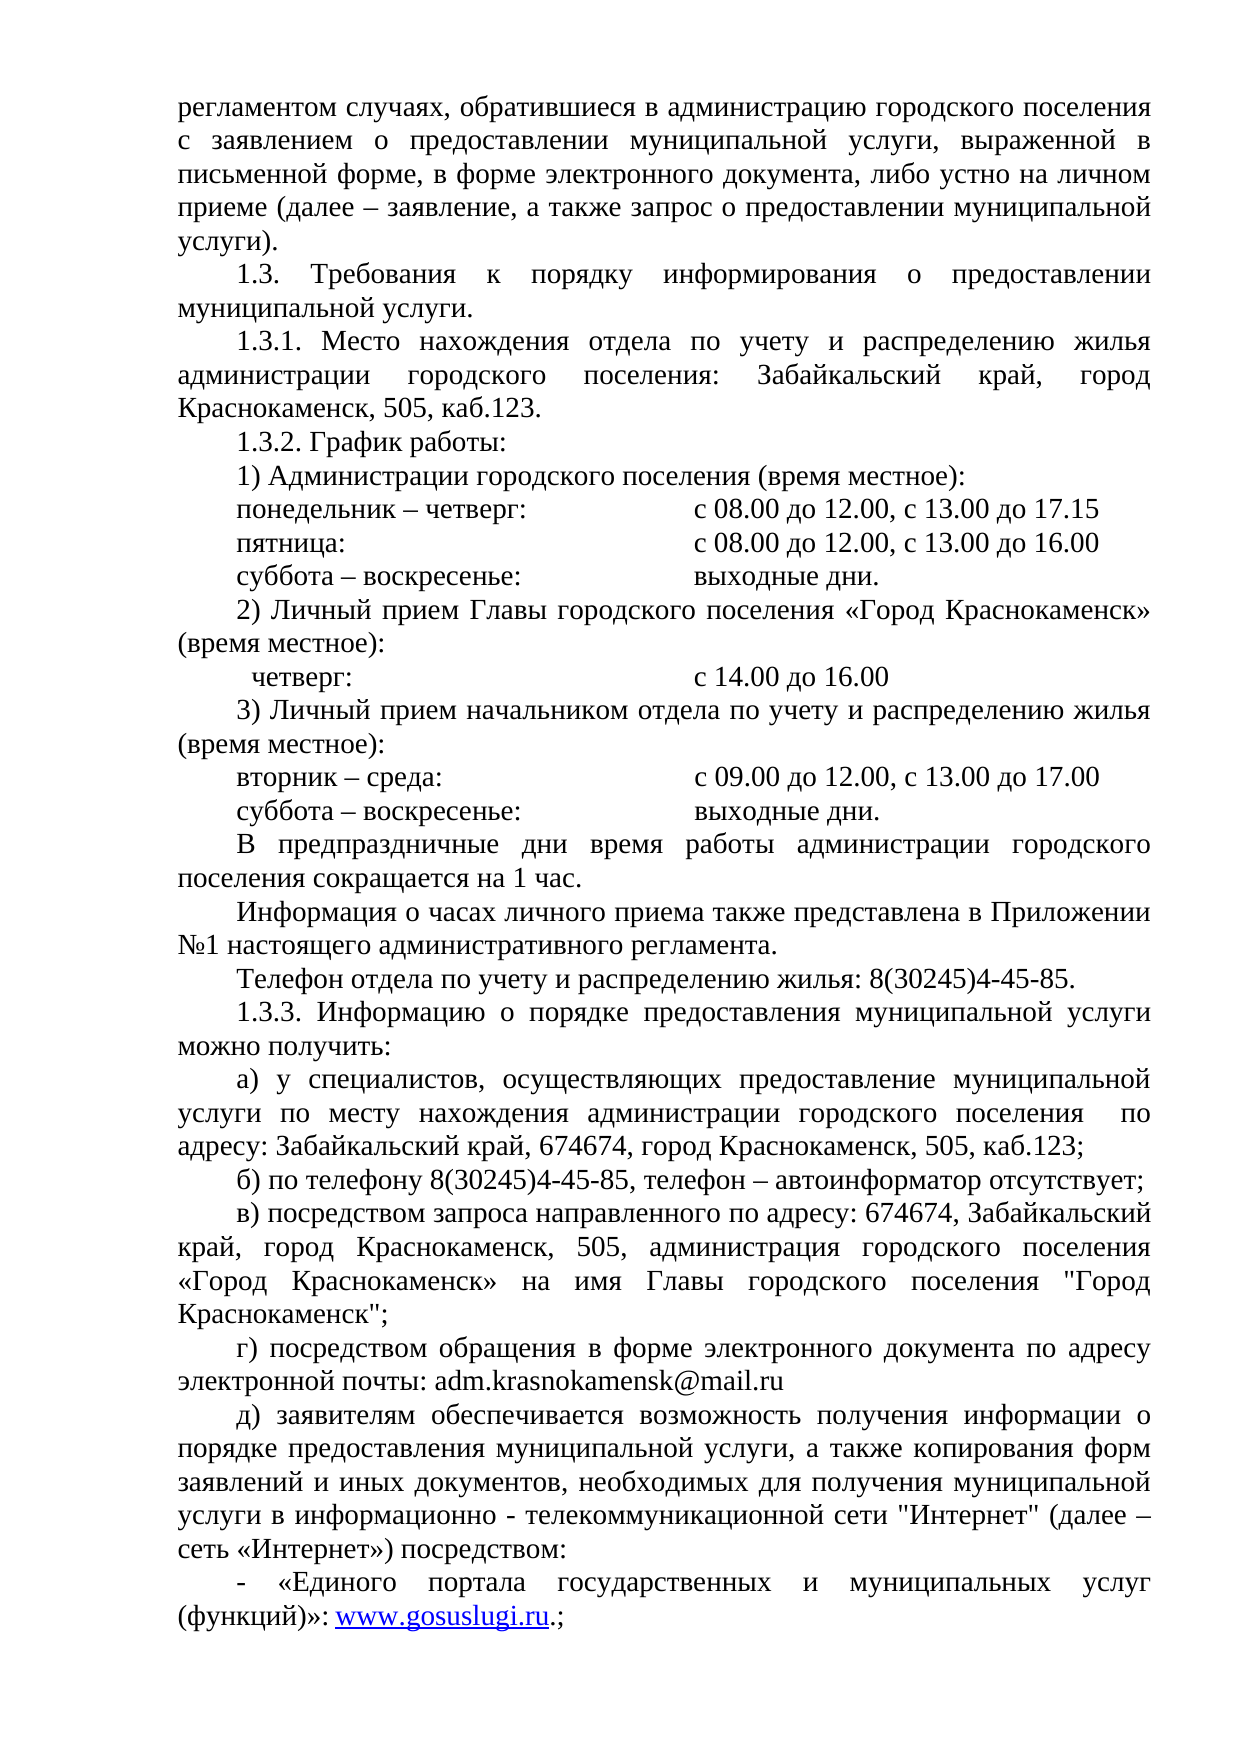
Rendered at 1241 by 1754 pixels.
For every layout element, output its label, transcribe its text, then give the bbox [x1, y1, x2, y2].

text Информация о часах личного приема также представлена в Приложении №1 настоящего административного регламента. [177, 894, 1152, 961]
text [177, 89, 1152, 256]
text б) по телефону 8(30245)4-45-85, телефон – автоинформатор отсутствует; [177, 1162, 1152, 1196]
text 1.3.3. Информацию о порядке предоставления муниципальной услуги можно получить: [177, 994, 1152, 1061]
text 3) Личный прием начальником отдела по учету и распределению жилья (время местное): [177, 692, 1152, 759]
text четверг: с 14.00 до 16.00 [177, 659, 1152, 692]
text вторник – среда: с 09.00 до 12.00, с 13.00 до 17.00 [177, 759, 1152, 793]
text а) у специалистов, осуществляющих предоставление муниципальной услуги по месту нахождения администрации городского поселения по адресу: Забайкальский край, 674674, город Краснокаменск, 505, каб.123; [177, 1061, 1152, 1162]
text пятница: с 08.00 до 12.00, с 13.00 до 16.00 [177, 525, 1152, 558]
text в) посредством запроса направленного по адресу: 674674, Забайкальский край, город Краснокаменск, 505, администрация городского поселения «Город Краснокаменск» на имя Главы городского поселения "Город Краснокаменск"; [177, 1196, 1152, 1330]
text д) заявителям обеспечивается возможность получения информации о порядке предоставления муниципальной услуги, а также копирования форм заявлений и иных документов, необходимых для получения муниципальной услуги в информационно - телекоммуникационной сети "Интернет" (далее – сеть «Интернет») посредством: [177, 1397, 1152, 1564]
text 1.3. Требования к порядку информирования о предоставлении муниципальной услуги. [177, 256, 1152, 323]
text В предпраздничные дни время работы администрации городского поселения сокращается на 1 час. [177, 827, 1152, 894]
text суббота – воскресенье: выходные дни. [177, 793, 1152, 827]
text 1.3.2. График работы: [177, 424, 1152, 458]
text понедельник – четверг: с 08.00 до 12.00, с 13.00 до 17.15 [177, 491, 1152, 525]
text - «Единого портала государственных и муниципальных услуг (функций)»: www.gosuslugi.ru.; [177, 1564, 1152, 1632]
text 1) Администрации городского поселения (время местное): [177, 458, 1152, 491]
text 2) Личный прием Главы городского поселения «Город Краснокаменск» (время местное): [177, 592, 1152, 659]
text 1.3.1. Место нахождения отдела по учету и распределению жилья администрации городского поселения: Забайкальский край, город Краснокаменск, 505, каб.123. [177, 323, 1152, 424]
text Телефон отдела по учету и распределению жилья: 8(30245)4-45-85. [177, 961, 1152, 994]
text суббота – воскресенье: выходные дни. [177, 558, 1152, 592]
text г) посредством обращения в форме электронного документа по адресу электронной почты: adm.krasnokamensk@mail.ru [177, 1330, 1152, 1397]
